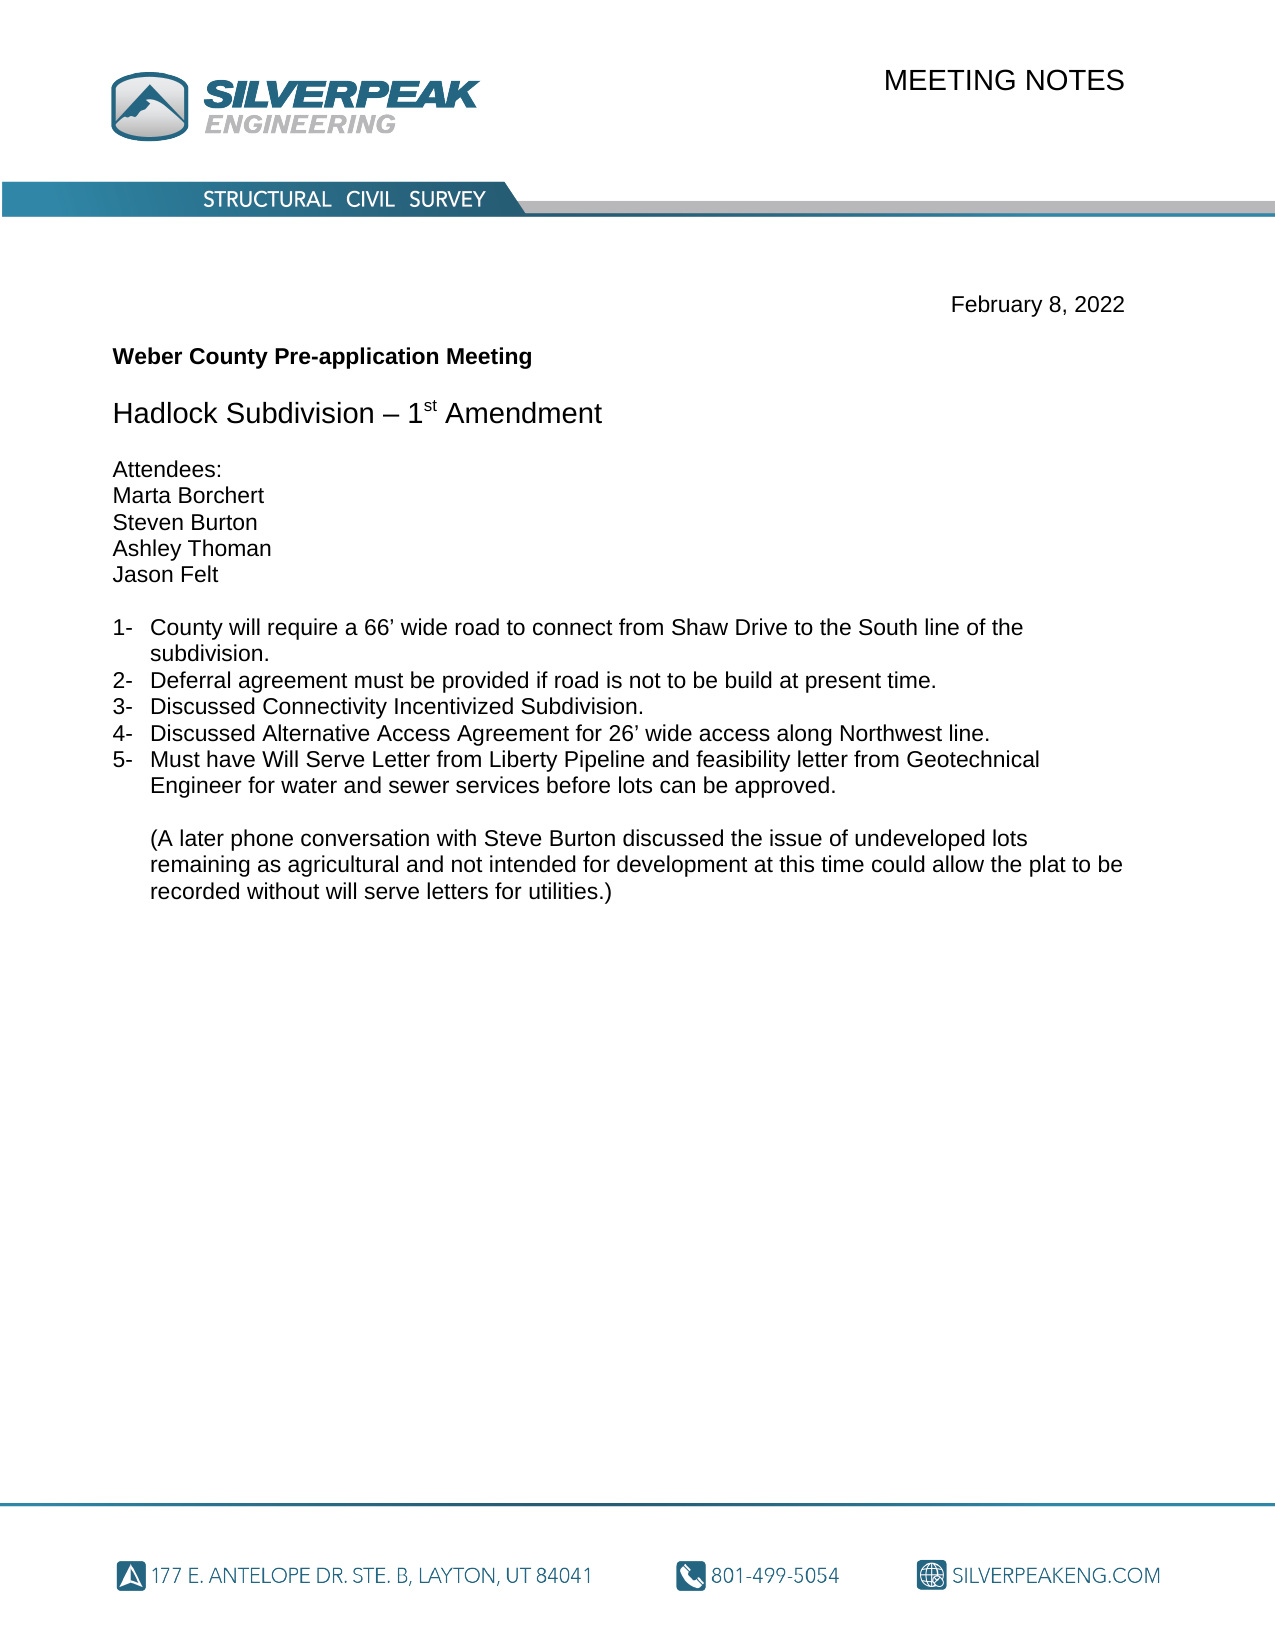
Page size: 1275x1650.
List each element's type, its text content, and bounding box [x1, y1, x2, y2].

picture [1, 1, 1275, 217]
picture [0, 1503, 1275, 1642]
text (A later phone conversation with Steve Burton discussed the issue of undeveloped lots remaining as agricultural and not intended for development at this time could allow the plat to be recorded without will serve letters for utilities.) [150, 825, 1125, 904]
text February 8, 2022 [112, 291, 1125, 317]
list County will require a 66’ wide road to connect from Shaw Drive to the South line of the subdivision. [112, 614, 1125, 667]
text Jason Felt [112, 561, 1125, 588]
text Weber County Pre-application Meeting [112, 343, 1125, 370]
list Must have Will Serve Letter from Liberty Pipeline and feasibility letter from Geotechnical Engineer for water and sewer services before lots can be approved. [112, 746, 1125, 798]
list Deferral agreement must be provided if road is not to be build at present time. [112, 667, 1125, 693]
text Marta Borchert [112, 482, 1125, 509]
list Discussed Connectivity Incentivized Subdivision. [112, 693, 1125, 719]
text Attendees: [112, 456, 1125, 482]
text Ashley Thoman [112, 535, 1125, 561]
text Steven Burton [112, 509, 1125, 535]
text Hadlock Subdivision – 1st Amendment [112, 396, 1125, 429]
list Discussed Alternative Access Agreement for 26’ wide access along Northwest line. [112, 719, 1125, 746]
